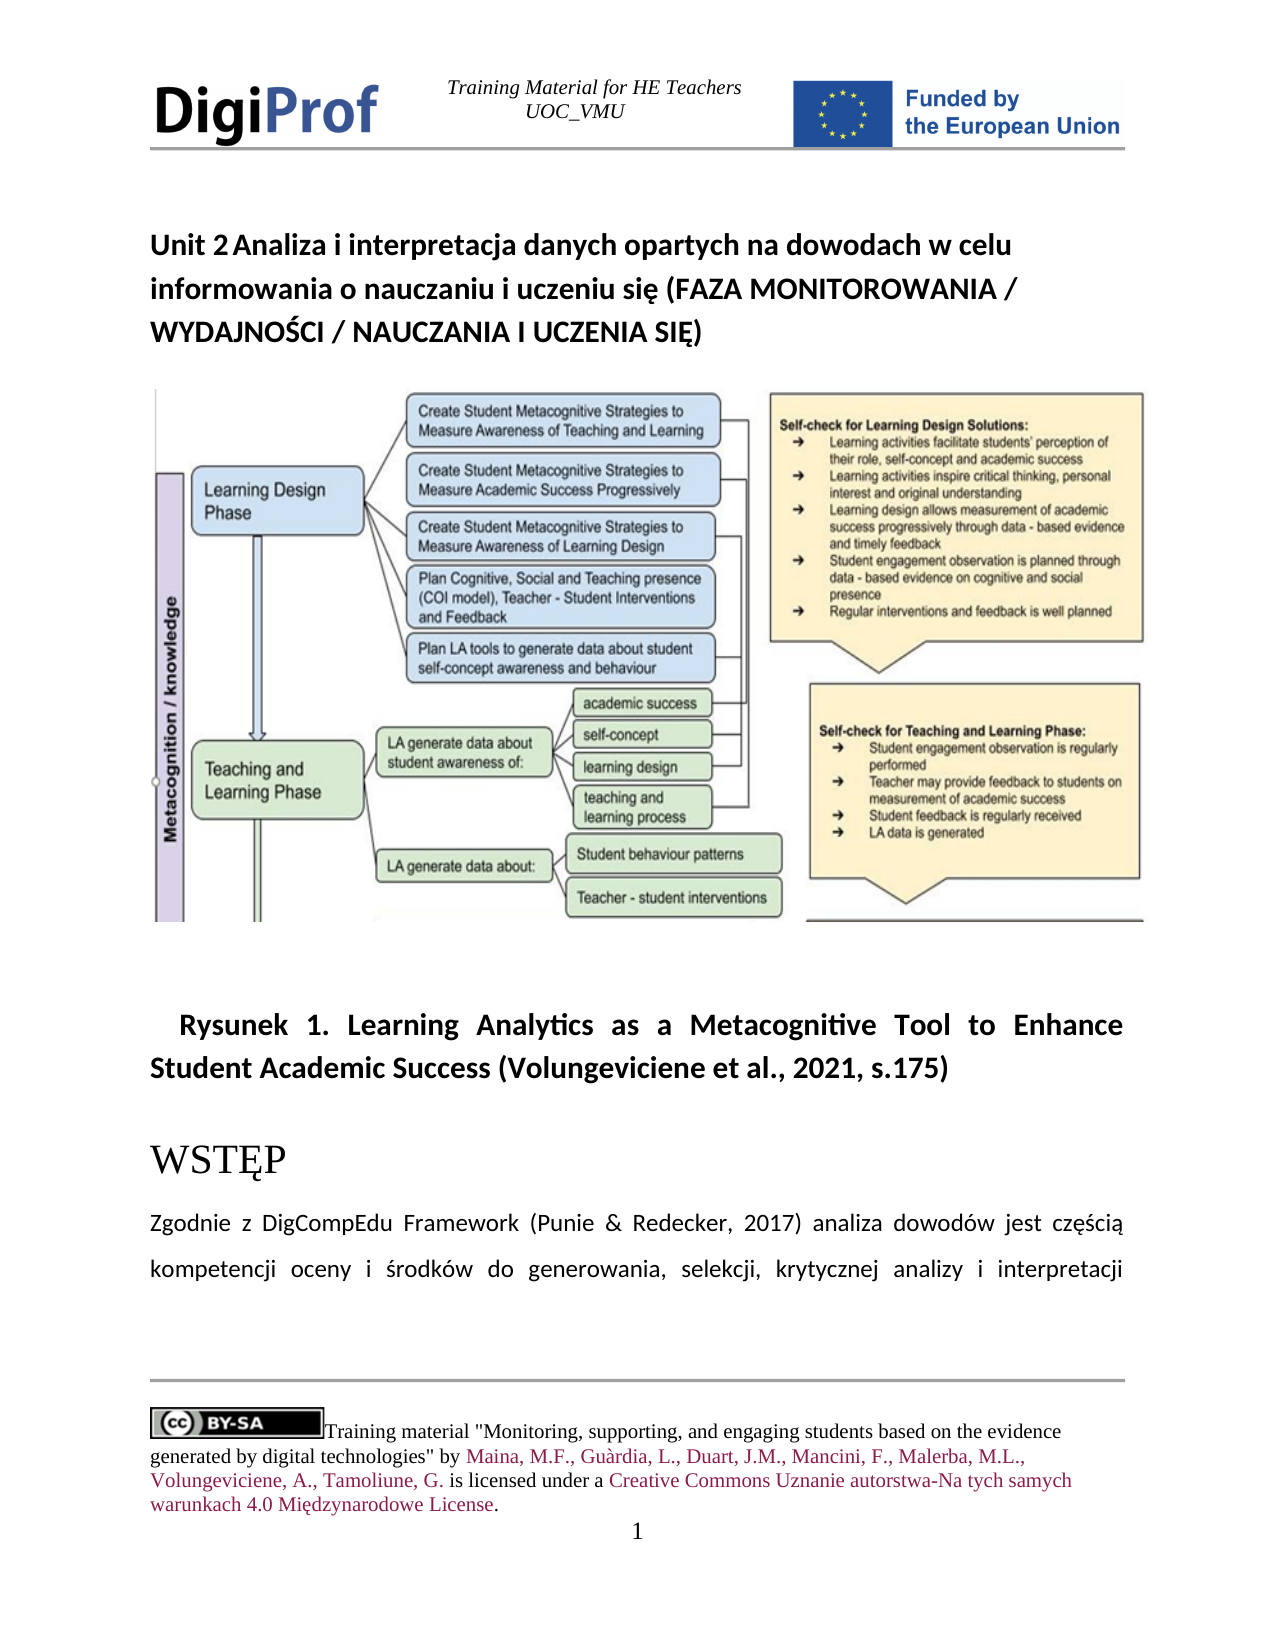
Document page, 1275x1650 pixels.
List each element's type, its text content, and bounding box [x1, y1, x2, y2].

picture [150, 1407, 325, 1439]
picture [150, 389, 1148, 922]
picture [150, 79, 388, 147]
text Unit 2 Analiza i interpretacja danych opartych na dowodach w celu informowania o nauczaniu i uczeniu się (FAZA MONITOROWANIA / WYDAJNOŚCI / NAUCZANIA I UCZENIA SIĘ) [150, 225, 1125, 351]
picture [790, 79, 1125, 147]
text WSTĘP [150, 1134, 1125, 1182]
text Rysunek 1. Learning Analytics as a Metacognitive Tool to Enhance Student Academic Success (Volungeviciene et al., 2021, s.175) [150, 1005, 1125, 1087]
